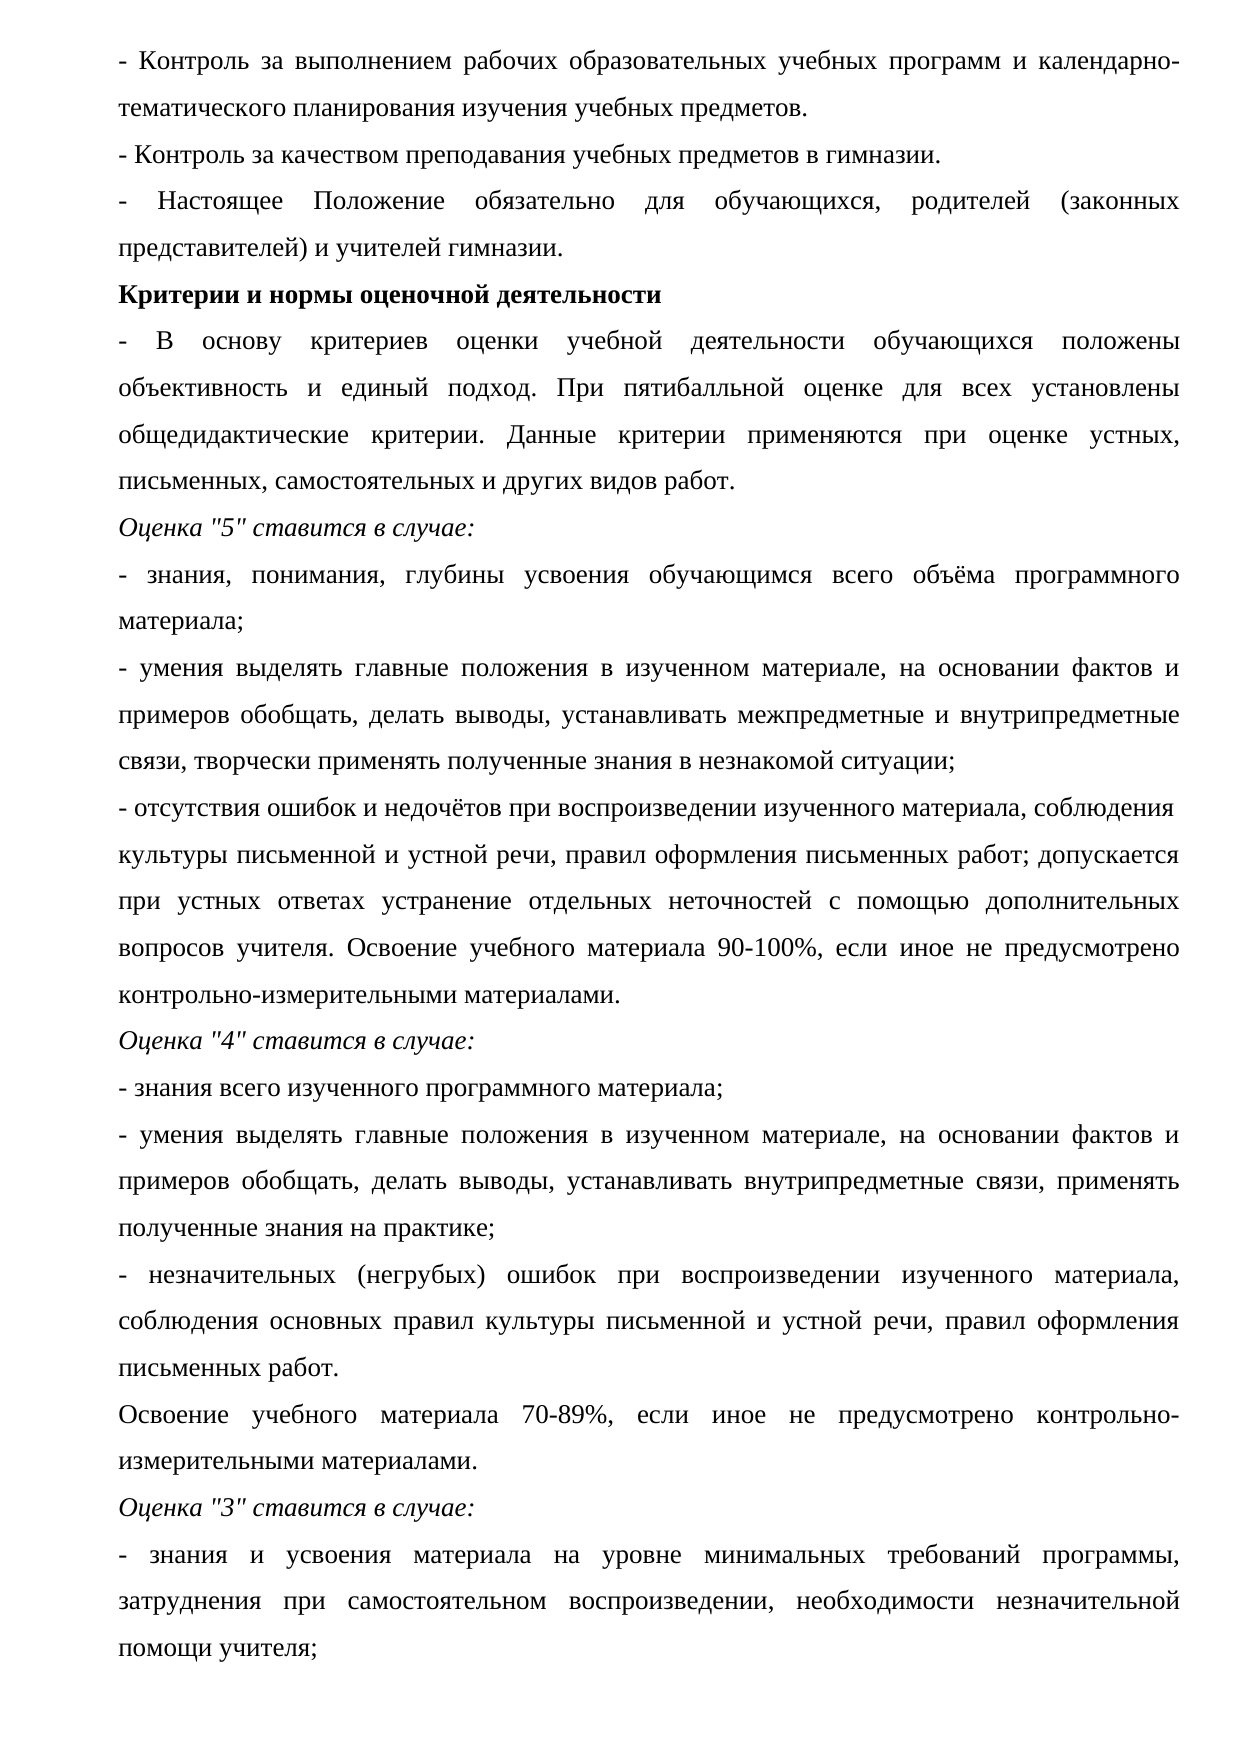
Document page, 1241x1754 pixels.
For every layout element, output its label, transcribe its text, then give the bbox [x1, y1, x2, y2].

text Оценка "4" ставится в случае: [118, 1024, 1181, 1056]
text - знания и усвоения материала на уровне минимальных требований программы, затруднения при самостоятельном воспроизведении, необходимости незначительной помощи учителя; [118, 1538, 1181, 1662]
text - В основу критериев оценки учебной деятельности обучающихся положены объективность и единый подход. При пятибалльной оценке для всех установлены общедидактические критерии. Данные критерии применяются при оценке устных, письменных, самостоятельных и других видов работ. [118, 324, 1181, 496]
text культуры письменной и устной речи, правил оформления письменных работ; допускается при устных ответах устранение отдельных неточностей с помощью дополнительных вопросов учителя. Освоение учебного материала 90-100%, если иное не предусмотрено контрольно-измерительными материалами. [118, 838, 1181, 1009]
text Освоение учебного материала 70-89%, если иное не предусмотрено контрольно-измерительными материалами. [118, 1398, 1181, 1476]
text - незначительных (негрубых) ошибок при воспроизведении изученного материала, соблюдения основных правил культуры письменной и устной речи, правил оформления письменных работ. [118, 1258, 1181, 1382]
text - умения выделять главные положения в изученном материале, на основании фактов и примеров обобщать, делать выводы, устанавливать межпредметные и внутрипредметные связи, творчески применять полученные знания в незнакомой ситуации; [118, 651, 1181, 776]
text - знания всего изученного программного материала; [118, 1071, 1181, 1102]
text Критерии и нормы оценочной деятельности [118, 278, 1181, 309]
text Оценка "3" ставится в случае: [118, 1491, 1181, 1522]
text - умения выделять главные положения в изученном материале, на основании фактов и примеров обобщать, делать выводы, устанавливать внутрипредметные связи, применять полученные знания на практике; [118, 1118, 1181, 1242]
text - Контроль за качеством преподавания учебных предметов в гимназии. [118, 138, 1181, 169]
text - Контроль за выполнением рабочих образовательных учебных программ и календарно-тематического планирования изучения учебных предметов. [118, 44, 1181, 122]
text - отсутствия ошибок и недочётов при воспроизведении изученного материала, соблюдения [118, 791, 1181, 822]
text - Настоящее Положение обязательно для обучающихся, родителей (законных представителей) и учителей гимназии. [118, 184, 1181, 262]
text Оценка "5" ставится в случае: [118, 511, 1181, 542]
text - знания, понимания, глубины усвоения обучающимся всего объёма программного материала; [118, 558, 1181, 636]
